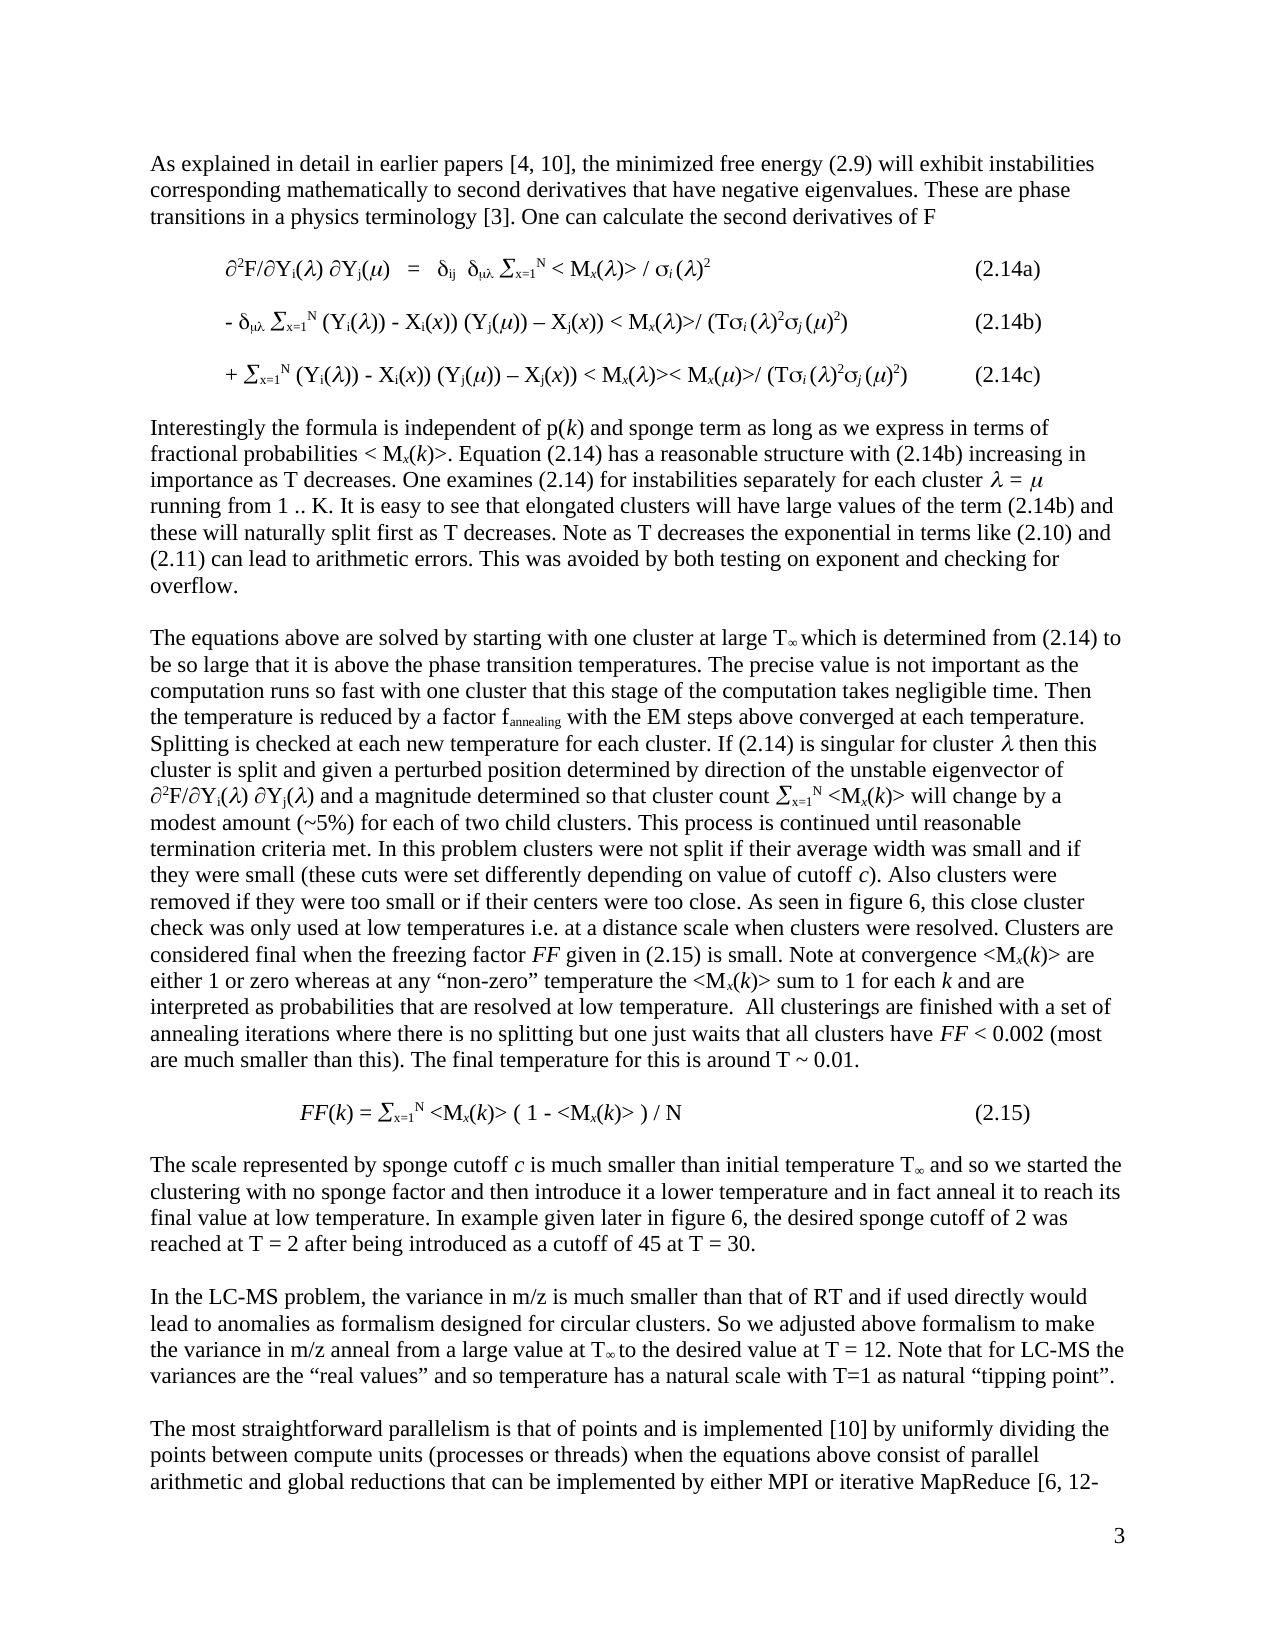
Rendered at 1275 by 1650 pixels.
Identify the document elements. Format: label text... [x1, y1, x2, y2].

text The equations above are solved by starting with one cluster at large T∞ which is determined from (2.14) to be so large that it is above the phase transition temperatures. The precise value is not important as the computation runs so fast with one cluster that this stage of the computation takes negligible time. Then the temperature is reduced by a factor fannealing with the EM steps above converged at each temperature. Splitting is checked at each new temperature for each cluster. If (2.14) is singular for cluster then this cluster is split and given a perturbed position determined by direction of the unstable eigenvector of 2F/Yi() Yj() and a magnitude determined so that cluster count x=1N <Mx(k)> will change by a modest amount (~5%) for each of two child clusters. This process is continued until reasonable termination criteria met. In this problem clusters were not split if their average width was small and if they were small (these cuts were set differently depending on value of cutoff c). Also clusters were removed if they were too small or if their centers were too close. As seen in figure 6, this close cluster check was only used at low temperatures i.e. at a distance scale when clusters were resolved. Clusters are considered final when the freezing factor FF given in (2.15) is small. Note at convergence <Mx(k)> are either 1 or zero whereas at any “non-zero” temperature the <Mx(k)> sum to 1 for each k and are interpreted as probabilities that are resolved at low temperature. All clusterings are finished with a set of annealing iterations where there is no splitting but one just waits that all clusters have FF < 0.002 (most are much smaller than this). The final temperature for this is around T ~ 0.01. [150, 624, 1125, 1072]
text + x=1N (Yi()) - Xi(x)) (Yj()) – Xj(x)) < Mx()>< Mx()>/ (Ti ()2j ()2) (2.14c) [150, 361, 1125, 387]
text Interestingly the formula is independent of p(k) and sponge term as long as we express in terms of fractional probabilities < Mx(k)>. Equation (2.14) has a reasonable structure with (2.14b) increasing in importance as T decreases. One examines (2.14) for instabilities separately for each cluster = running from 1 .. K. It is easy to see that elongated clusters will have large values of the term (2.14b) and these will naturally split first as T decreases. Note as T decreases the exponential in terms like (2.10) and (2.11) can lead to arithmetic errors. This was avoided by both testing on exponent and checking for overflow. [150, 413, 1125, 598]
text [150, 1415, 1125, 1494]
text - x=1N (Yi()) - Xi(x)) (Yj()) – Xj(x)) < Mx()>/ (Ti ()2j ()2) (2.14b) [150, 308, 1125, 334]
text As explained in detail in earlier papers [4, 10], the minimized free energy (2.9) will exhibit instabilities corresponding mathematically to second derivatives that have negative eigenvalues. These are phase transitions in a physics terminology [3]. One can calculate the second derivatives of F [150, 150, 1125, 229]
text FF(k) = x=1N <Mx(k)> ( 1 - <Mx(k)> ) / N (2.15) [225, 1099, 1125, 1125]
text The scale represented by sponge cutoff c is much smaller than initial temperature T∞ and so we started the clustering with no sponge factor and then introduce it a lower temperature and in fact anneal it to reach its final value at low temperature. In example given later in figure 6, the desired sponge cutoff of 2 was reached at T = 2 after being introduced as a cutoff of 45 at T = 30. [150, 1151, 1125, 1257]
text In the LC-MS problem, the variance in m/z is much smaller than that of RT and if used directly would lead to anomalies as formalism designed for circular clusters. So we adjusted above formalism to make the variance in m/z anneal from a large value at T∞ to the desired value at T = 12. Note that for LC-MS the variances are the “real values” and so temperature has a natural scale with T=1 as natural “tipping point”. [150, 1283, 1125, 1389]
text 2F/Yi() Yj() = ij x=1N < Mx()> / i ()2 (2.14a) [150, 255, 1125, 282]
